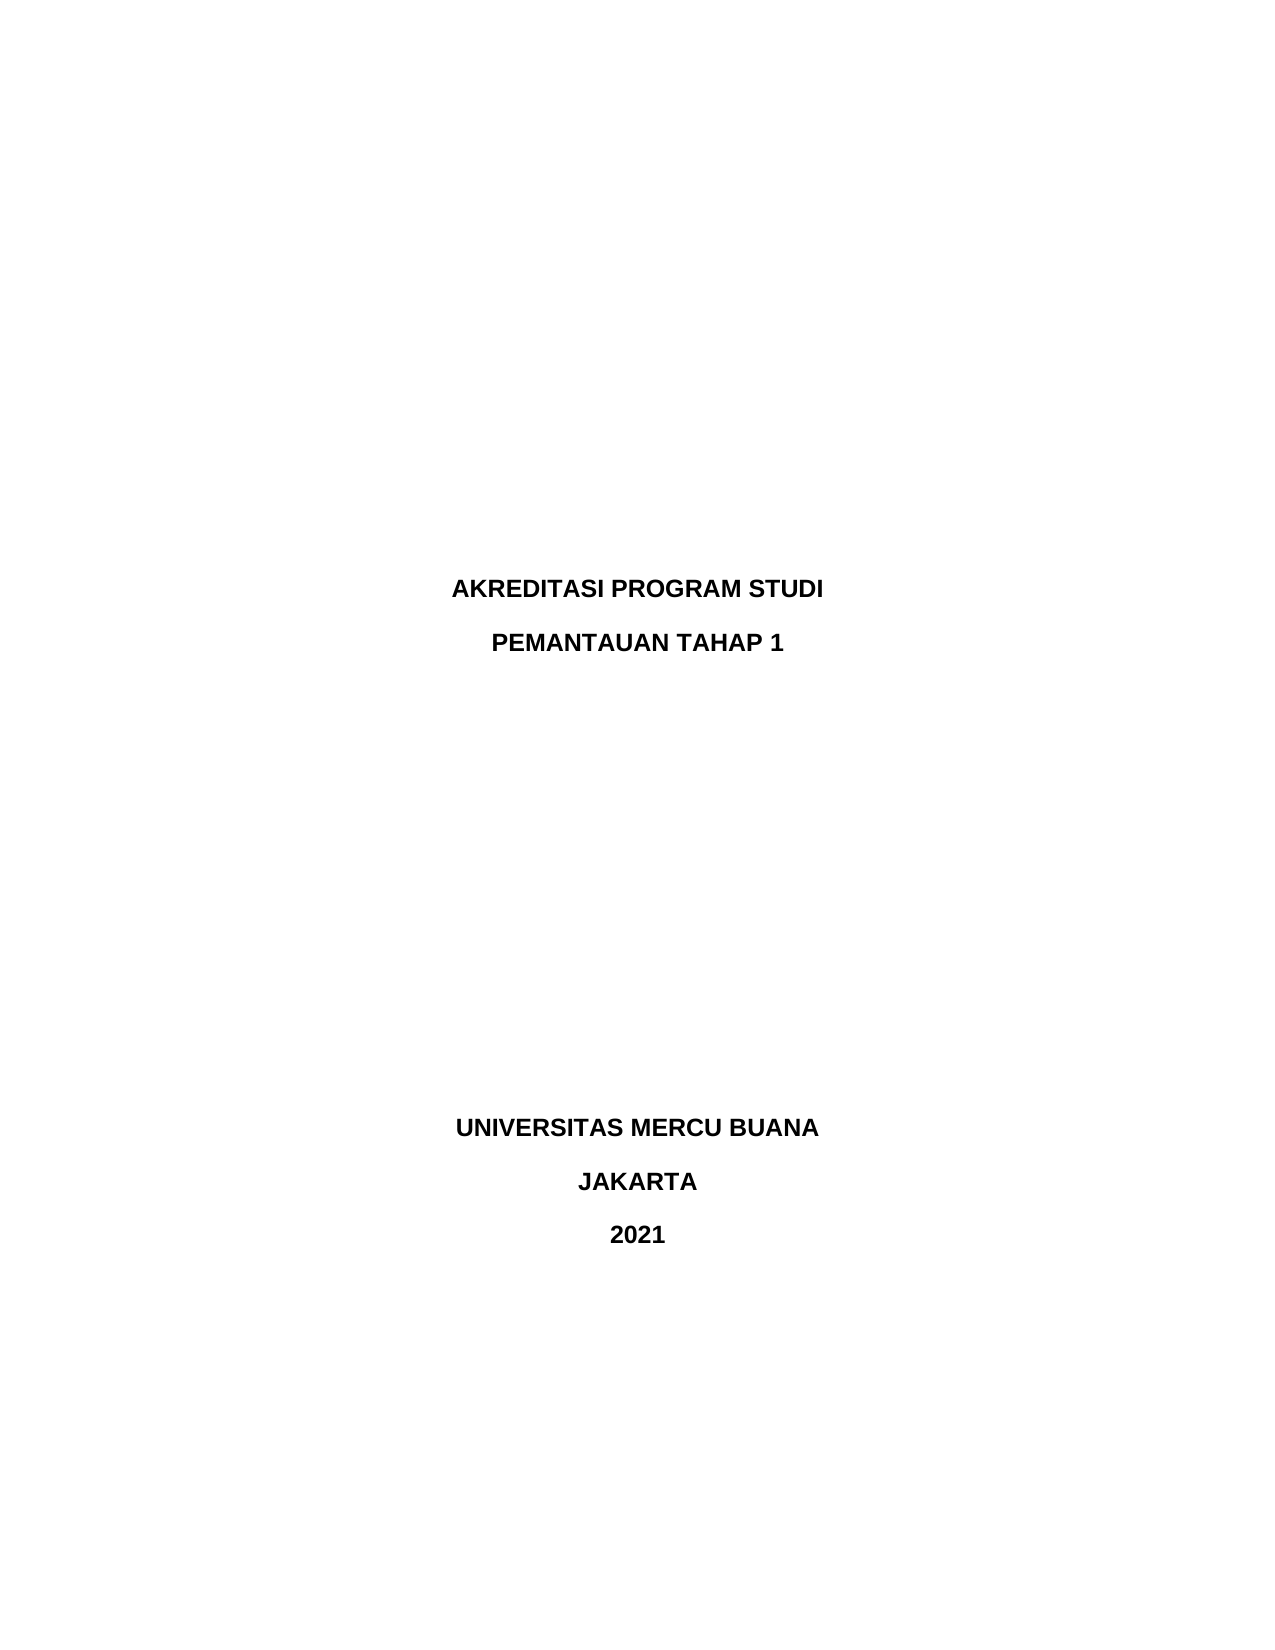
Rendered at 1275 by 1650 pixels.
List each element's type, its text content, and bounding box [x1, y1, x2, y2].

text UNIVERSITAS MERCU BUANA [150, 1113, 1125, 1141]
text JAKARTA [150, 1167, 1125, 1195]
text 2021 [150, 1220, 1125, 1249]
text AKREDITASI PROGRAM STUDI [150, 574, 1125, 603]
text PEMANTAUAN TAHAP 1 [150, 628, 1125, 657]
